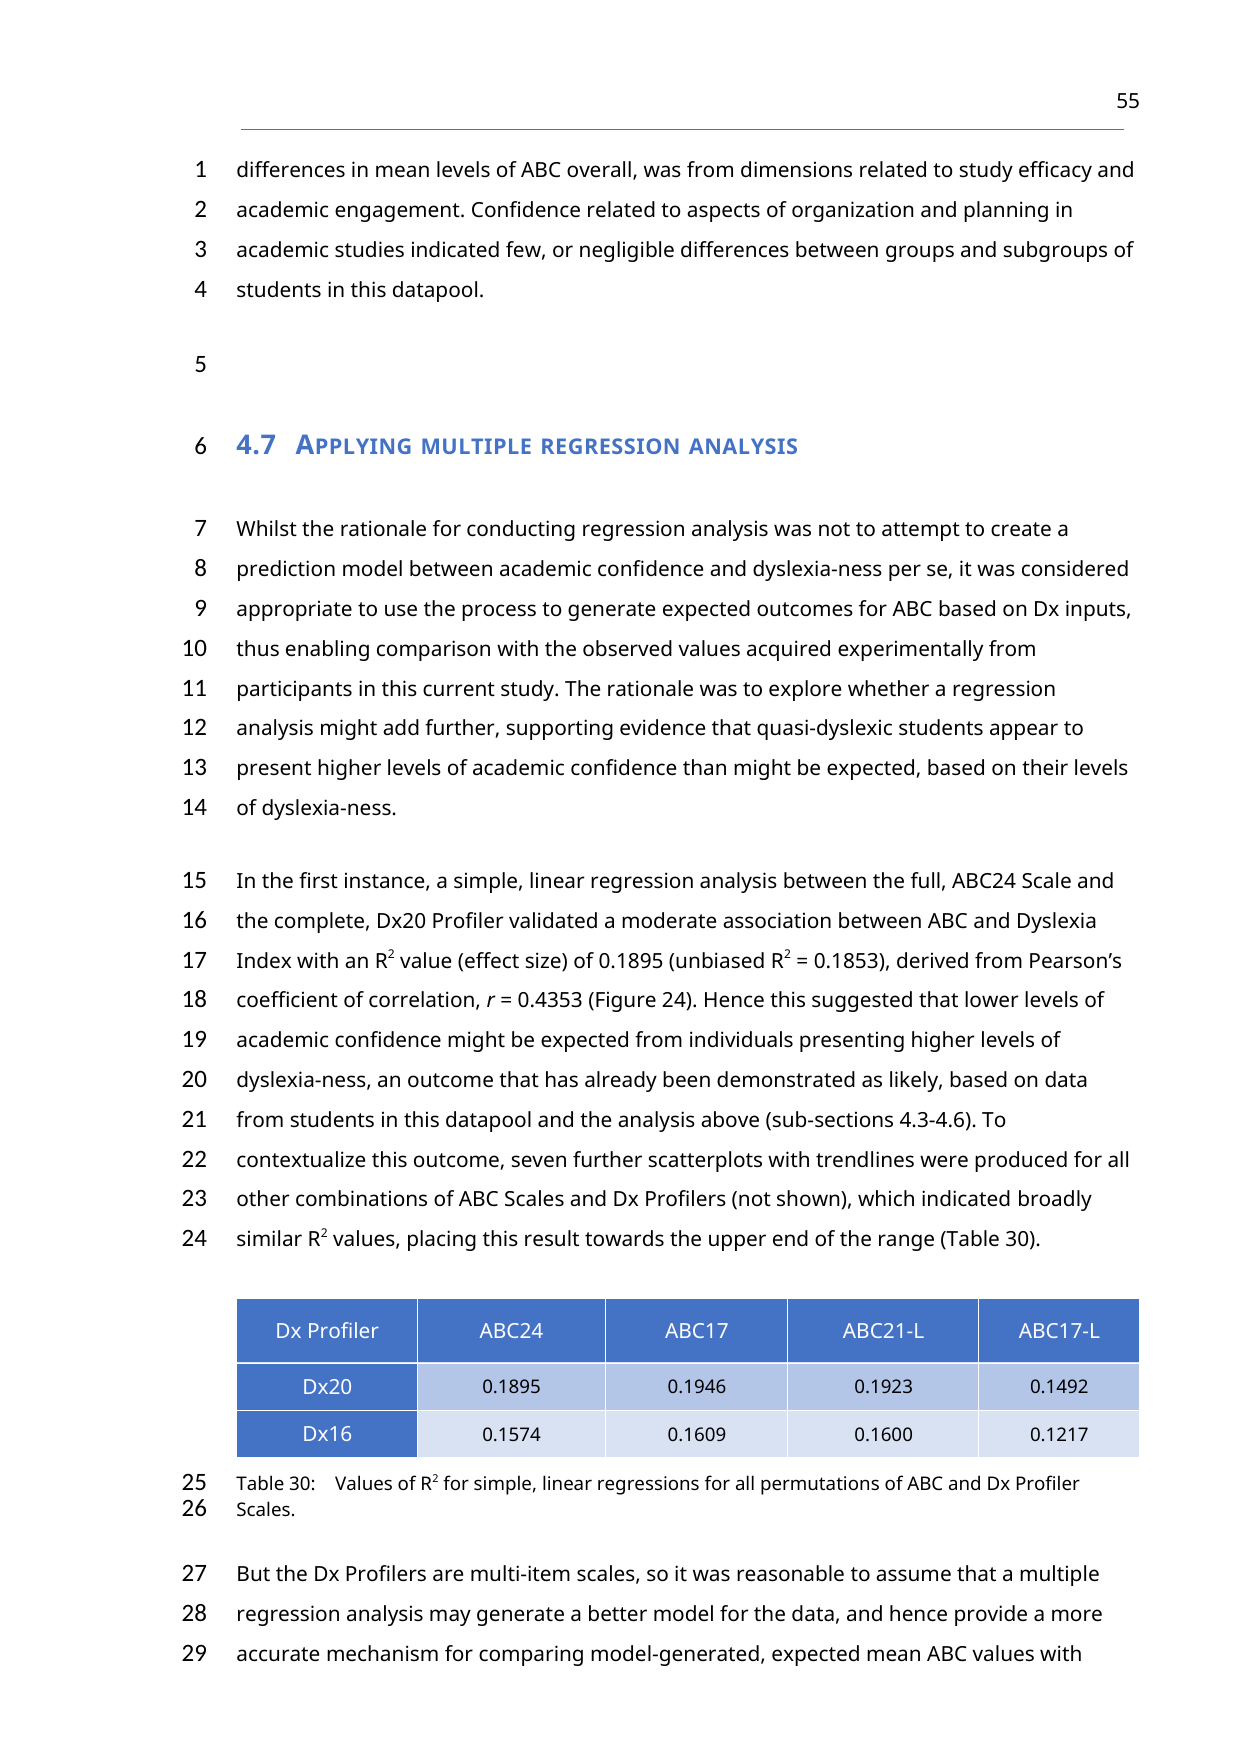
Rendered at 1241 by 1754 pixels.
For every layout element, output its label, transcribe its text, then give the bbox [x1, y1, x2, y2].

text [236, 1559, 1140, 1667]
table_header ABC21-L [788, 1299, 978, 1362]
text In the first instance, a simple, linear regression analysis between the full, ABC24 Scale and the complete, Dx20 Profiler validated a moderate association between ABC and Dyslexia Index with an R2 value (effect size) of 0.1895 (unbiased R2 = 0.1853), derived from Pearson’s coefficient of correlation, r = 0.4353 (Figure 24). Hence this suggested that lower levels of academic confidence might be expected from individuals presenting higher levels of dyslexia-ness, an outcome that has already been demonstrated as likely, based on data from students in this datapool and the analysis above (sub-sections 4.3-4.6). To contextualize this outcome, seven further scatterplots with trendlines were produced for all other combinations of ABC Scales and Dx Profilers (not shown), which indicated broadly similar R2 values, placing this result towards the upper end of the range (Table 30). [236, 866, 1140, 1253]
table_cell 0.1492 [979, 1364, 1139, 1410]
table_cell 0.1574 [418, 1411, 605, 1457]
table_cell 0.1923 [788, 1364, 978, 1410]
table_cell Dx16 [237, 1411, 417, 1457]
table_header ABC17-L [979, 1299, 1139, 1362]
table_header ABC17 [606, 1299, 787, 1362]
table_cell 0.1217 [979, 1411, 1139, 1457]
table_header Dx Profiler [237, 1299, 417, 1362]
table_cell 0.1609 [606, 1411, 787, 1457]
text Whilst the rationale for conducting regression analysis was not to attempt to create a prediction model between academic confidence and dyslexia-ness per se, it was considered appropriate to use the process to generate expected outcomes for ABC based on Dx inputs, thus enabling comparison with the observed values acquired experimentally from participants in this current study. The rationale was to explore whether a regression analysis might add further, supporting evidence that quasi-dyslexic students appear to present higher levels of academic confidence than might be expected, based on their levels of dyslexia-ness. [236, 514, 1140, 821]
table_cell 0.1895 [418, 1364, 605, 1410]
table_header ABC24 [418, 1299, 605, 1362]
table_cell 0.1600 [788, 1411, 978, 1457]
table_cell Dx20 [237, 1364, 417, 1410]
subtitle 4.7 Applying multiple regression analysis [236, 425, 1140, 462]
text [236, 156, 1140, 303]
text Table 30: Values of R2 for simple, linear regressions for all permutations of ABC and Dx Profiler Scales. [236, 1471, 1140, 1522]
table_cell 0.1946 [606, 1364, 787, 1410]
